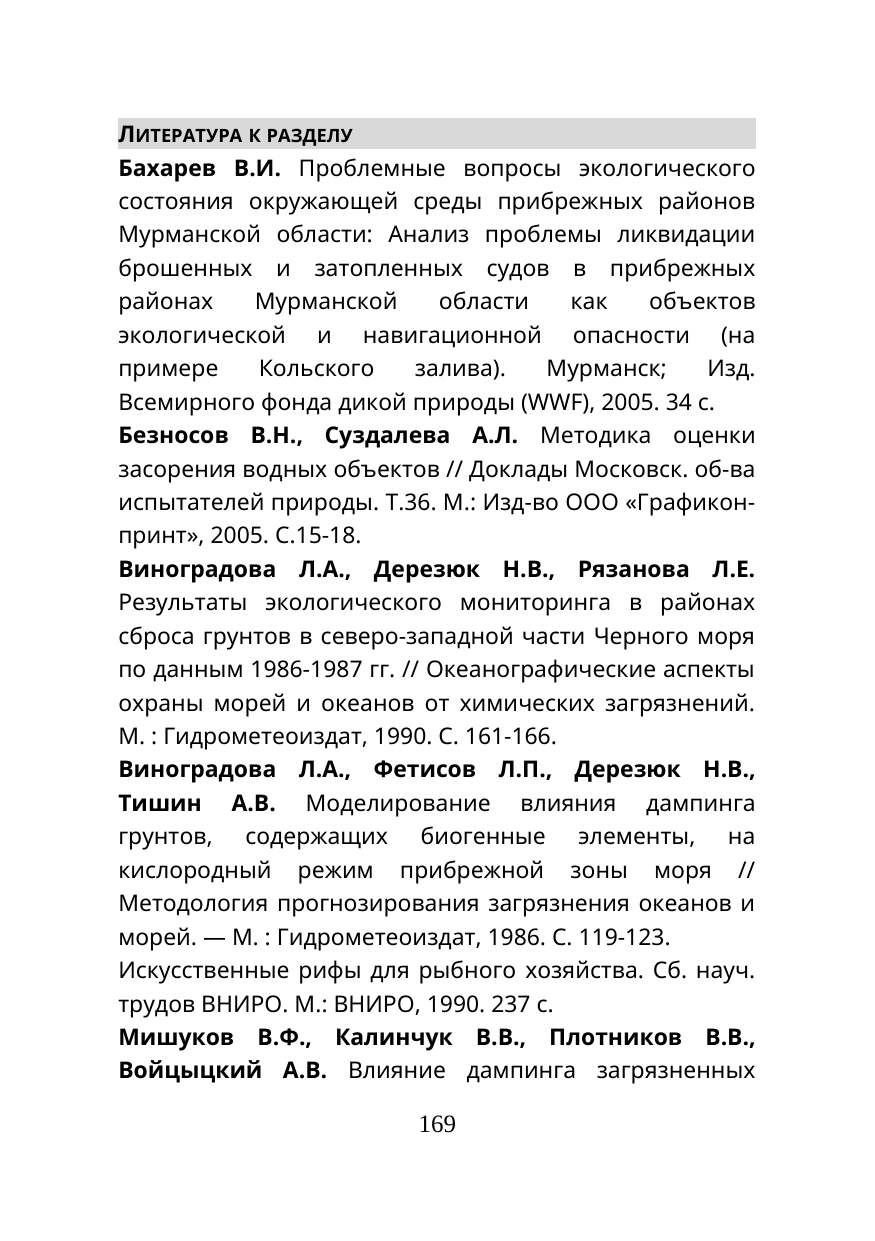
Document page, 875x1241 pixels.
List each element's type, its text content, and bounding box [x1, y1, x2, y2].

subtitle Литература к разделу [118, 118, 756, 149]
text Виноградова Л.А., Фетисов Л.П., Дерезюк Н.В., Тишин А.В. Моделирование влияния дампинга грунтов, содержащих биогенные элементы, на кислородный режим прибрежной зоны моря // Методология прогнозирования загрязнения океанов и морей. — М. : Гидрометеоиздат, 1986. С. 119-123. [118, 753, 756, 952]
text Искусственные рифы для рыбного хозяйства. Сб. науч. трудов ВНИРО. М.: ВНИРО, 1990. 237 с. [118, 954, 756, 1019]
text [118, 1021, 756, 1086]
text Виноградова Л.А., Дерезюк Н.В., Рязанова Л.Е. Результаты экологического мониторинга в районах сброса грунтов в северо-западной части Черного моря по данным 1986-1987 гг. // Океанографические аспекты охраны морей и океанов от химических загрязнений. М. : Гидрометеоиздат, 1990. С. 161-166. [118, 553, 756, 751]
text Безносов В.Н., Суздалева А.Л. Методика оценки засорения водных объектов // Доклады Московск. об-ва испытателей природы. Т.36. М.: Изд-во ООО «Графикон-принт», 2005. С.15-18. [118, 419, 756, 551]
text Бахарев В.И. Проблемные вопросы экологического состояния окружающей среды прибрежных районов Мурманской области: Анализ проблемы ликвидации брошенных и затопленных судов в прибрежных районах Мурманской области как объектов экологической и навигационной опасности (на примере Кольского залива). Мурманск; Изд. Всемирного фонда дикой природы (WWF), 2005. 34 с. [118, 152, 756, 417]
